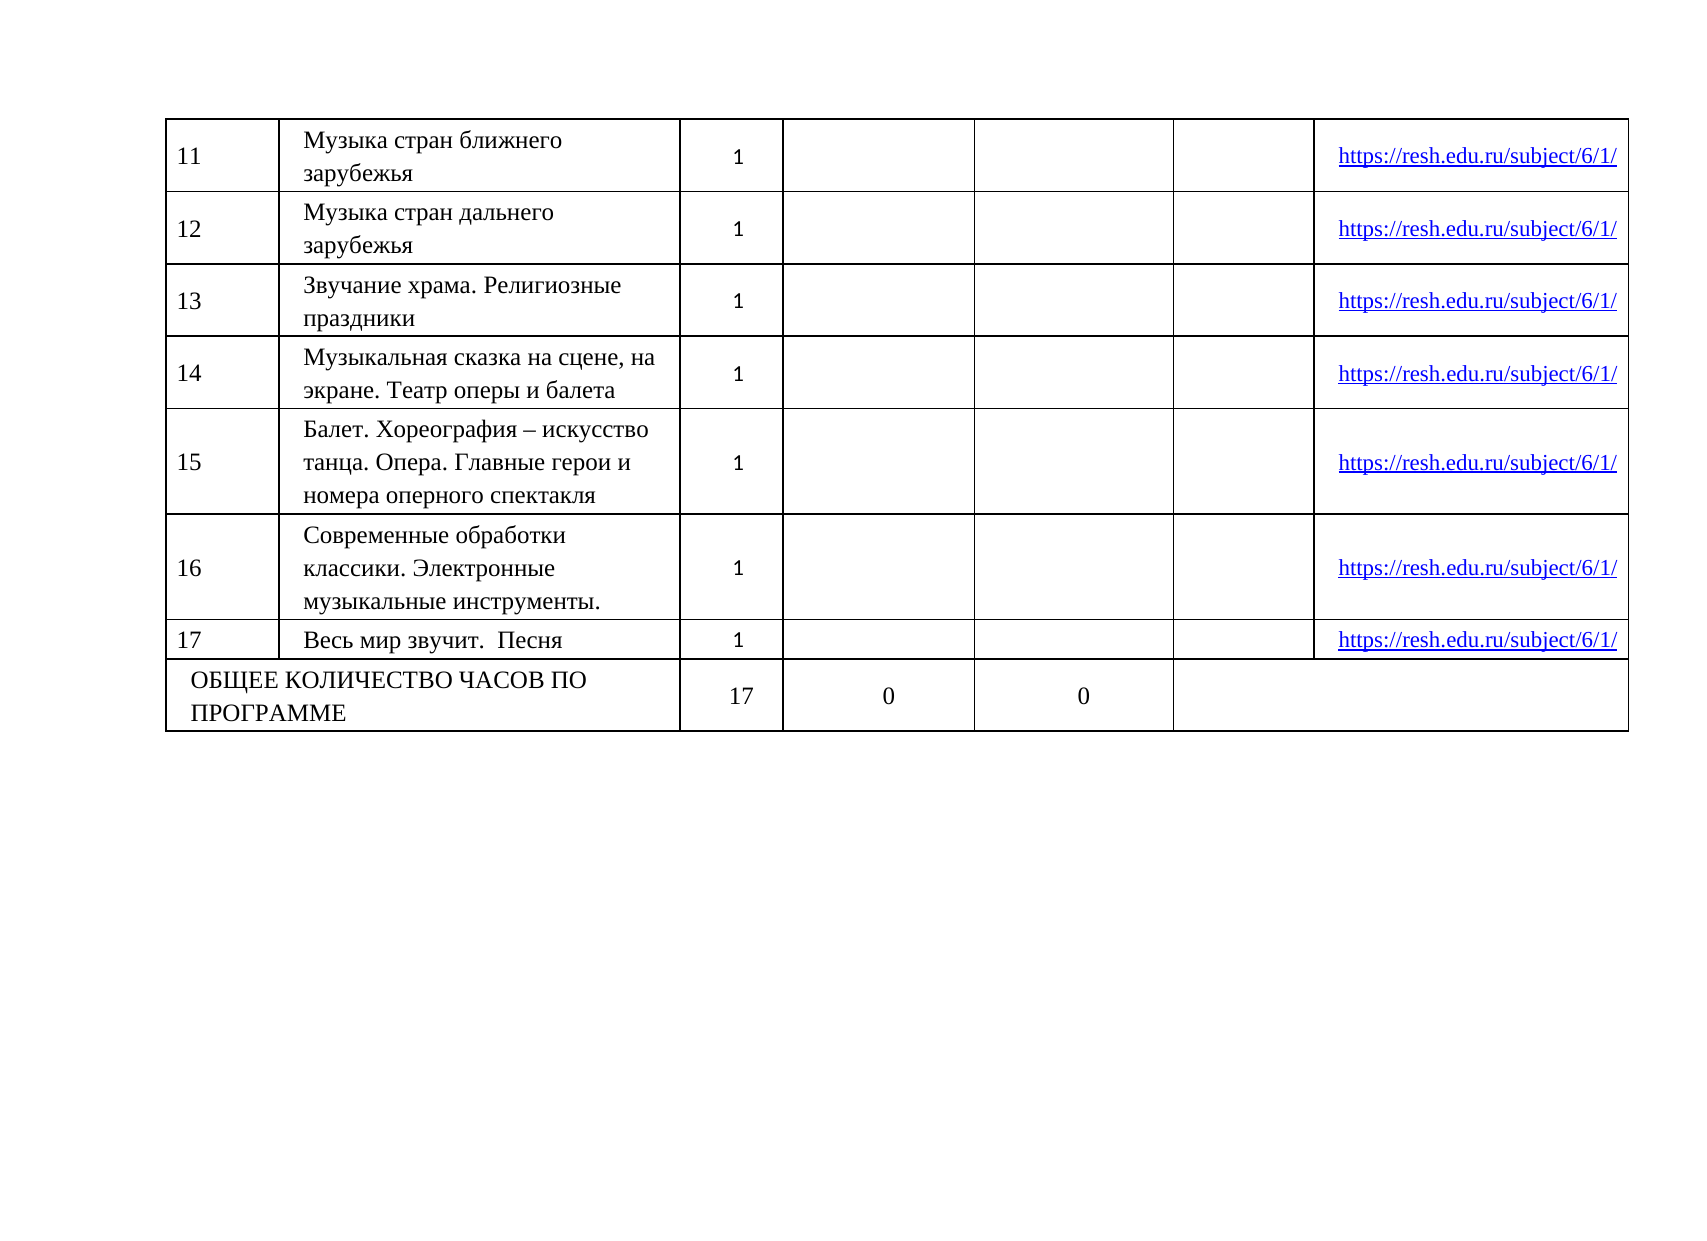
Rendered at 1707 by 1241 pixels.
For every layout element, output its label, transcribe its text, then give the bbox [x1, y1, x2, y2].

table_cell [784, 409, 974, 513]
table_cell [1174, 620, 1313, 658]
table_cell [1174, 409, 1313, 513]
table_cell [1174, 660, 1628, 730]
table_cell 17 [167, 620, 278, 658]
table_cell 11 [167, 120, 278, 191]
table_cell 0 [784, 660, 974, 730]
table_cell https://resh.edu.ru/subject/6/1/ [1315, 265, 1628, 335]
table_cell [975, 120, 1173, 191]
table_cell [1174, 337, 1313, 408]
table_cell [975, 265, 1173, 335]
table_cell 1 [681, 265, 782, 335]
table_cell Музыкальная сказка на сцене, на экране. Театр оперы и балета [280, 337, 679, 408]
table_cell [1174, 265, 1313, 335]
table_cell https://resh.edu.ru/subject/6/1/ [1315, 515, 1628, 618]
table_cell 1 [681, 409, 782, 513]
table_cell 1 [681, 337, 782, 408]
table_cell [784, 620, 974, 658]
table_cell https://resh.edu.ru/subject/6/1/ [1315, 409, 1628, 513]
table_cell [784, 515, 974, 618]
table_cell [784, 192, 974, 263]
table_cell 13 [167, 265, 278, 335]
table_cell ОБЩЕЕ КОЛИЧЕСТВО ЧАСОВ ПО ПРОГРАММЕ [167, 660, 679, 730]
table_cell https://resh.edu.ru/subject/6/1/ [1315, 192, 1628, 263]
table_cell 1 [681, 120, 782, 191]
table_cell 1 [681, 192, 782, 263]
table_cell 1 [681, 620, 782, 658]
table_cell Балет. Хореография – искусство танца. Опера. Главные герои и номера оперного спектакля [280, 409, 679, 513]
table_cell Весь мир звучит. Песня [280, 620, 679, 658]
table_cell [1174, 515, 1313, 618]
table_cell [1174, 120, 1313, 191]
table_cell [975, 620, 1173, 658]
table_cell Музыка стран ближнего зарубежья [280, 120, 679, 191]
table_cell 12 [167, 192, 278, 263]
table_cell 16 [167, 515, 278, 618]
table_cell 14 [167, 337, 278, 408]
table_cell https://resh.edu.ru/subject/6/1/ [1315, 337, 1628, 408]
table_cell [784, 337, 974, 408]
table_cell https://resh.edu.ru/subject/6/1/ [1315, 620, 1628, 658]
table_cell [1315, 120, 1628, 191]
table_cell [1174, 192, 1313, 263]
table_cell [975, 515, 1173, 618]
table_cell [975, 192, 1173, 263]
table_cell 15 [167, 409, 278, 513]
table_cell [784, 265, 974, 335]
table_cell [784, 120, 974, 191]
table_cell 1 [681, 515, 782, 618]
table_cell Звучание храма. Религиозные праздники [280, 265, 679, 335]
table_cell [975, 337, 1173, 408]
table_cell [975, 409, 1173, 513]
table_cell 17 [681, 660, 782, 730]
table_cell Музыка стран дальнего зарубежья [280, 192, 679, 263]
table_cell Современные обработки классики. Электронные музыкальные инструменты. [280, 515, 679, 618]
table_cell 0 [975, 660, 1173, 730]
